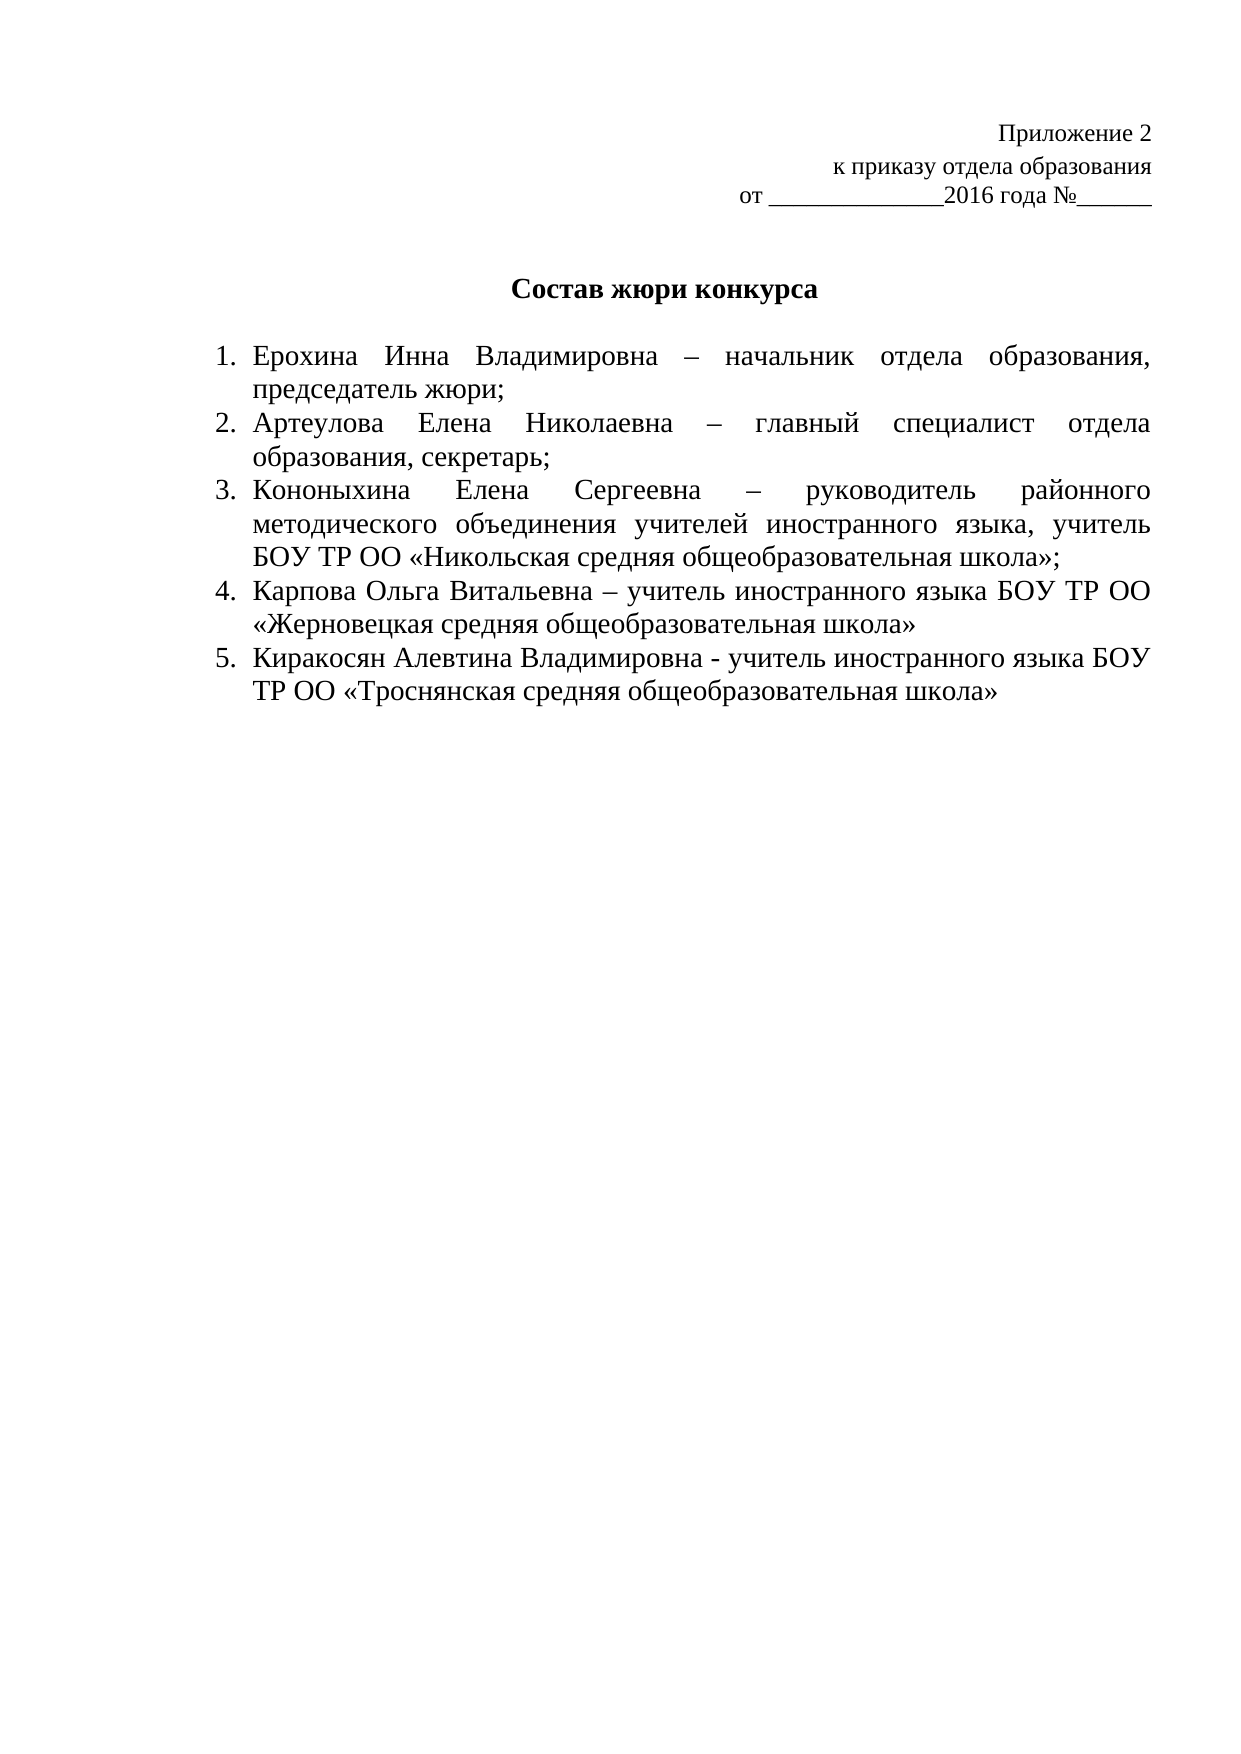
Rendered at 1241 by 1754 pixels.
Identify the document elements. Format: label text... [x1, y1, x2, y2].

list Киракосян Алевтина Владимировна - учитель иностранного языка БОУ ТР ОО «Троснянская средняя общеобразовательная школа» [215, 640, 1152, 707]
text Приложение 2 [177, 118, 1152, 147]
list Кононыхина Елена Сергеевна – руководитель районного методического объединения учителей иностранного языка, учитель БОУ ТР ОО «Никольская средняя общеобразовательная школа»; [215, 472, 1152, 573]
list Артеулова Елена Николаевна – главный специалист отдела образования, секретарь; [215, 405, 1152, 472]
list Карпова Ольга Витальевна – учитель иностранного языка БОУ ТР ОО «Жерновецкая средняя общеобразовательная школа» [215, 573, 1152, 640]
text к приказу отдела образования [177, 151, 1152, 180]
list Ерохина Инна Владимировна – начальник отдела образования, председатель жюри; [215, 338, 1152, 405]
text Состав жюри конкурса [177, 271, 1152, 304]
text от ______________2016 года №______ [177, 180, 1152, 209]
